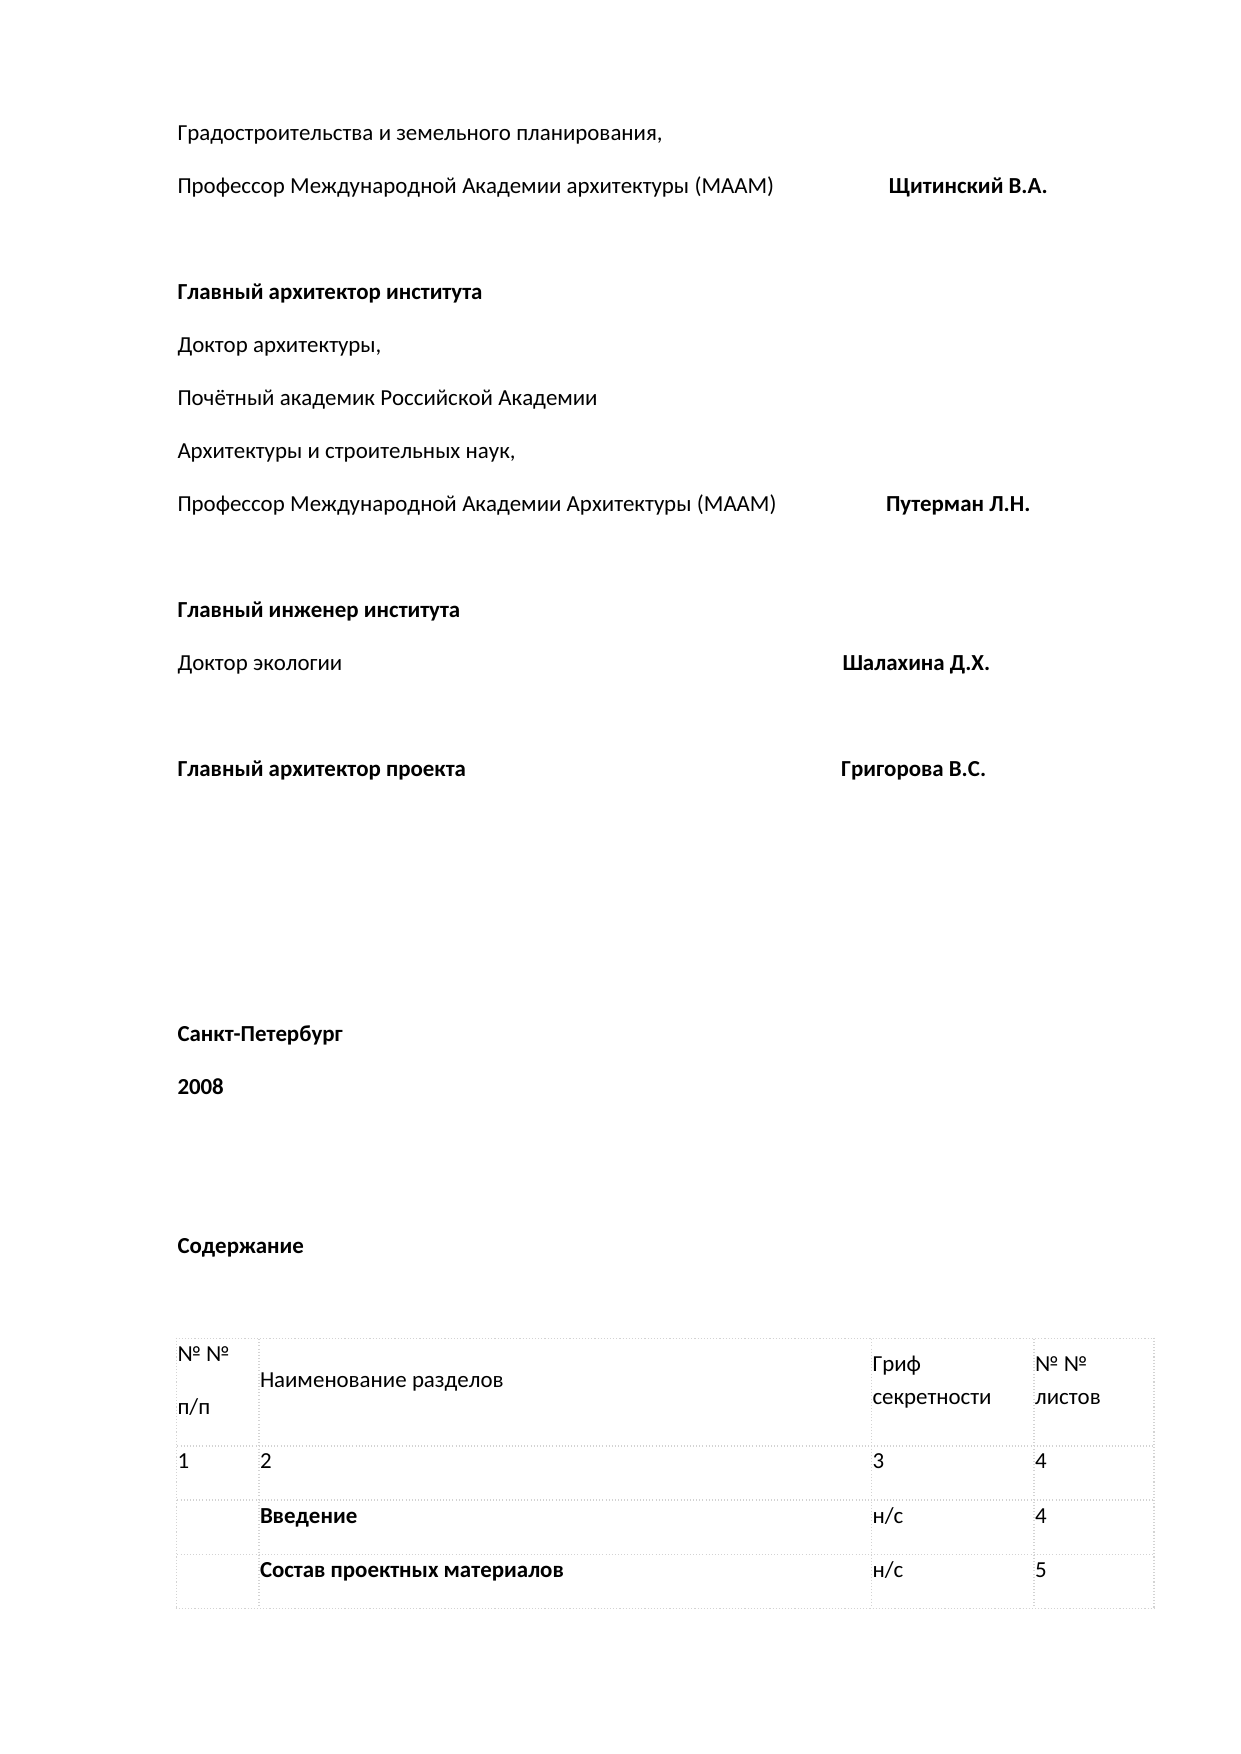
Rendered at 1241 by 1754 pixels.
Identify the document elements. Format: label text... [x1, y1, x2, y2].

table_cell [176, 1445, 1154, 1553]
text Профессор Международной Академии Архитектуры (МААМ) Путерман Л.Н. [177, 489, 1152, 517]
text Доктор архитектуры, [177, 330, 1152, 358]
text Профессор Международной Академии архитектуры (МААМ) Щитинский В.А. [177, 171, 1152, 199]
text Содержание [177, 1232, 1152, 1259]
text Главный инженер института [177, 595, 1152, 623]
text Градостроительства и земельного планирования, [177, 118, 1152, 146]
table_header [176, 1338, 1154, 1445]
text Доктор экологии Шалахина Д.Х. [177, 648, 1152, 676]
text 2008 [177, 1072, 1152, 1101]
text Главный архитектор института [177, 277, 1152, 305]
text Главный архитектор проекта Григорова В.С. [177, 754, 1152, 782]
text Архитектуры и строительных наук, [177, 436, 1152, 464]
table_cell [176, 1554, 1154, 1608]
text Почётный академик Российской Академии [177, 383, 1152, 411]
text Санкт-Петербург [177, 1019, 1152, 1047]
